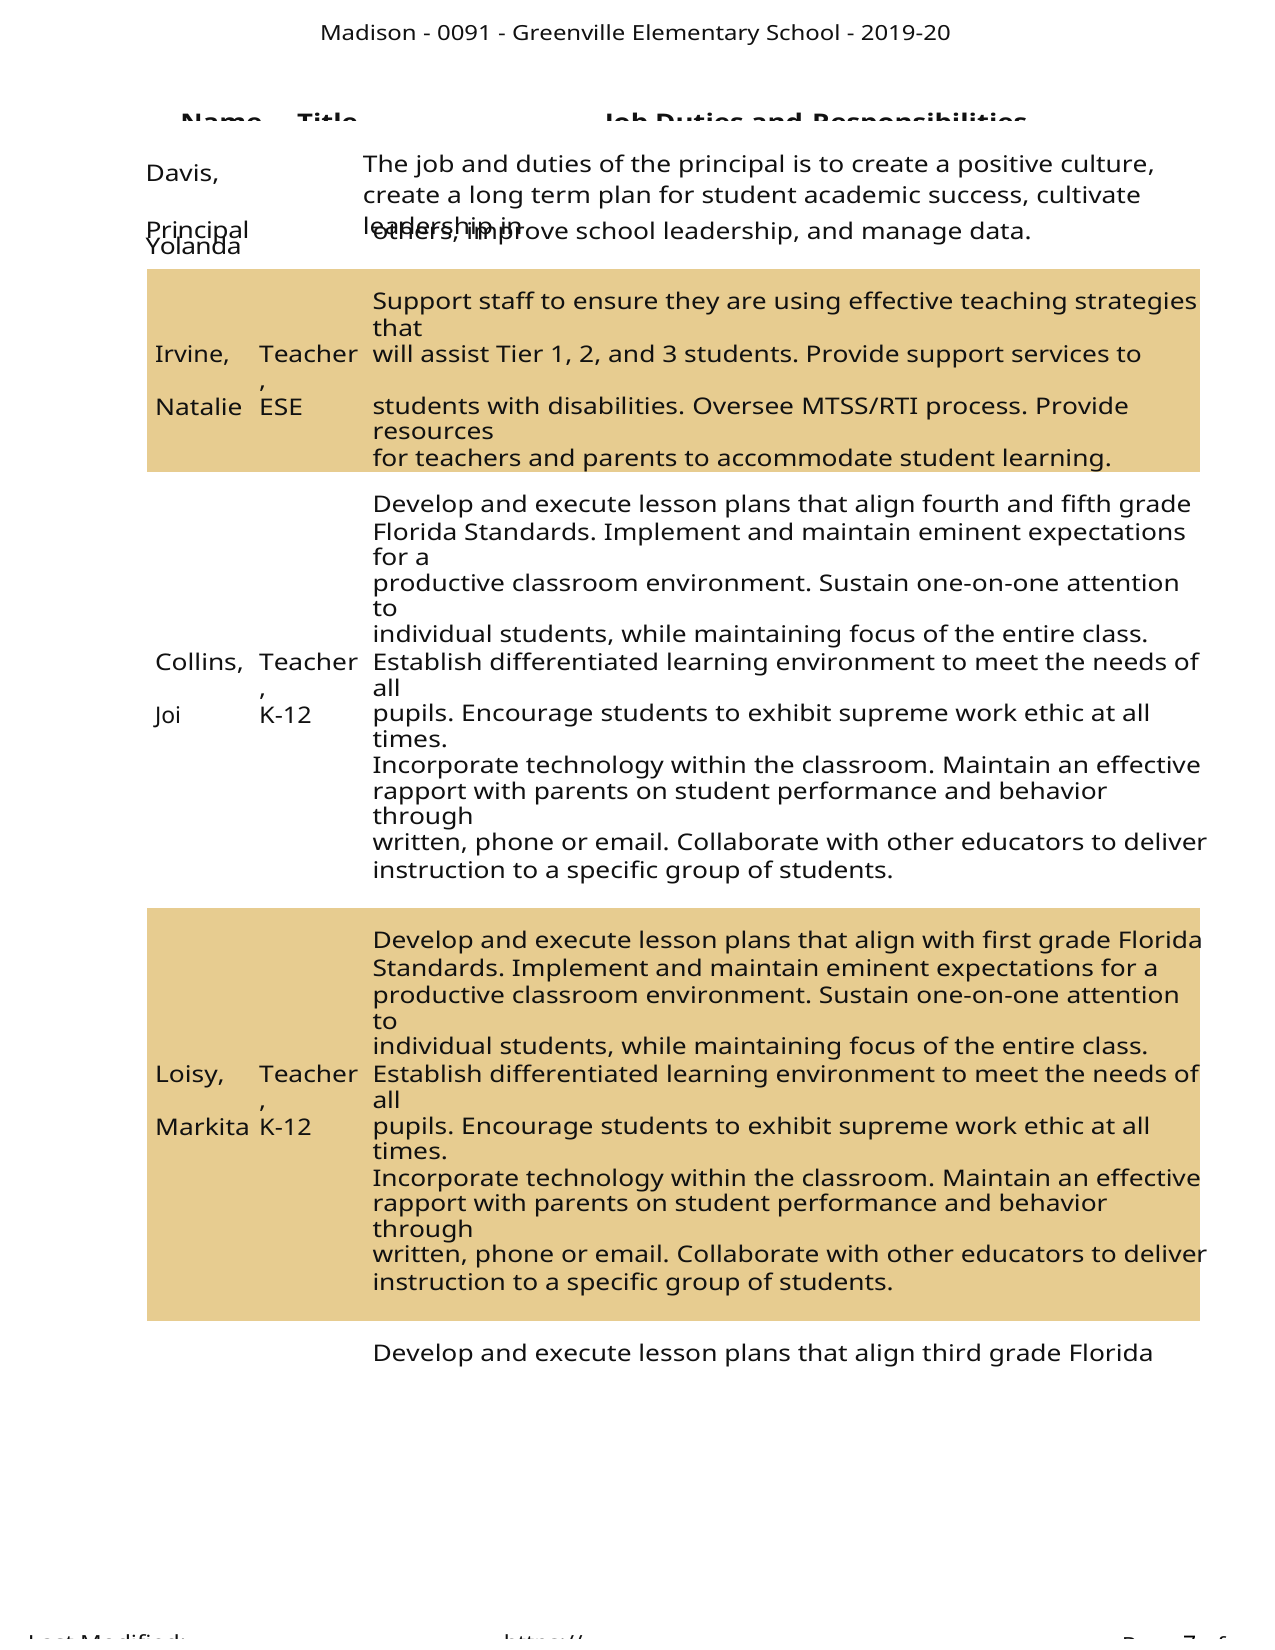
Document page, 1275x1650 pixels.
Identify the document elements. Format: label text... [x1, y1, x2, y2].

text The job and duties of the principal is to create a positive culture, create a long term plan for student academic success, cultivate leadership in [363, 148, 1192, 242]
text Davis, Principal Yolanda [145, 180, 347, 261]
